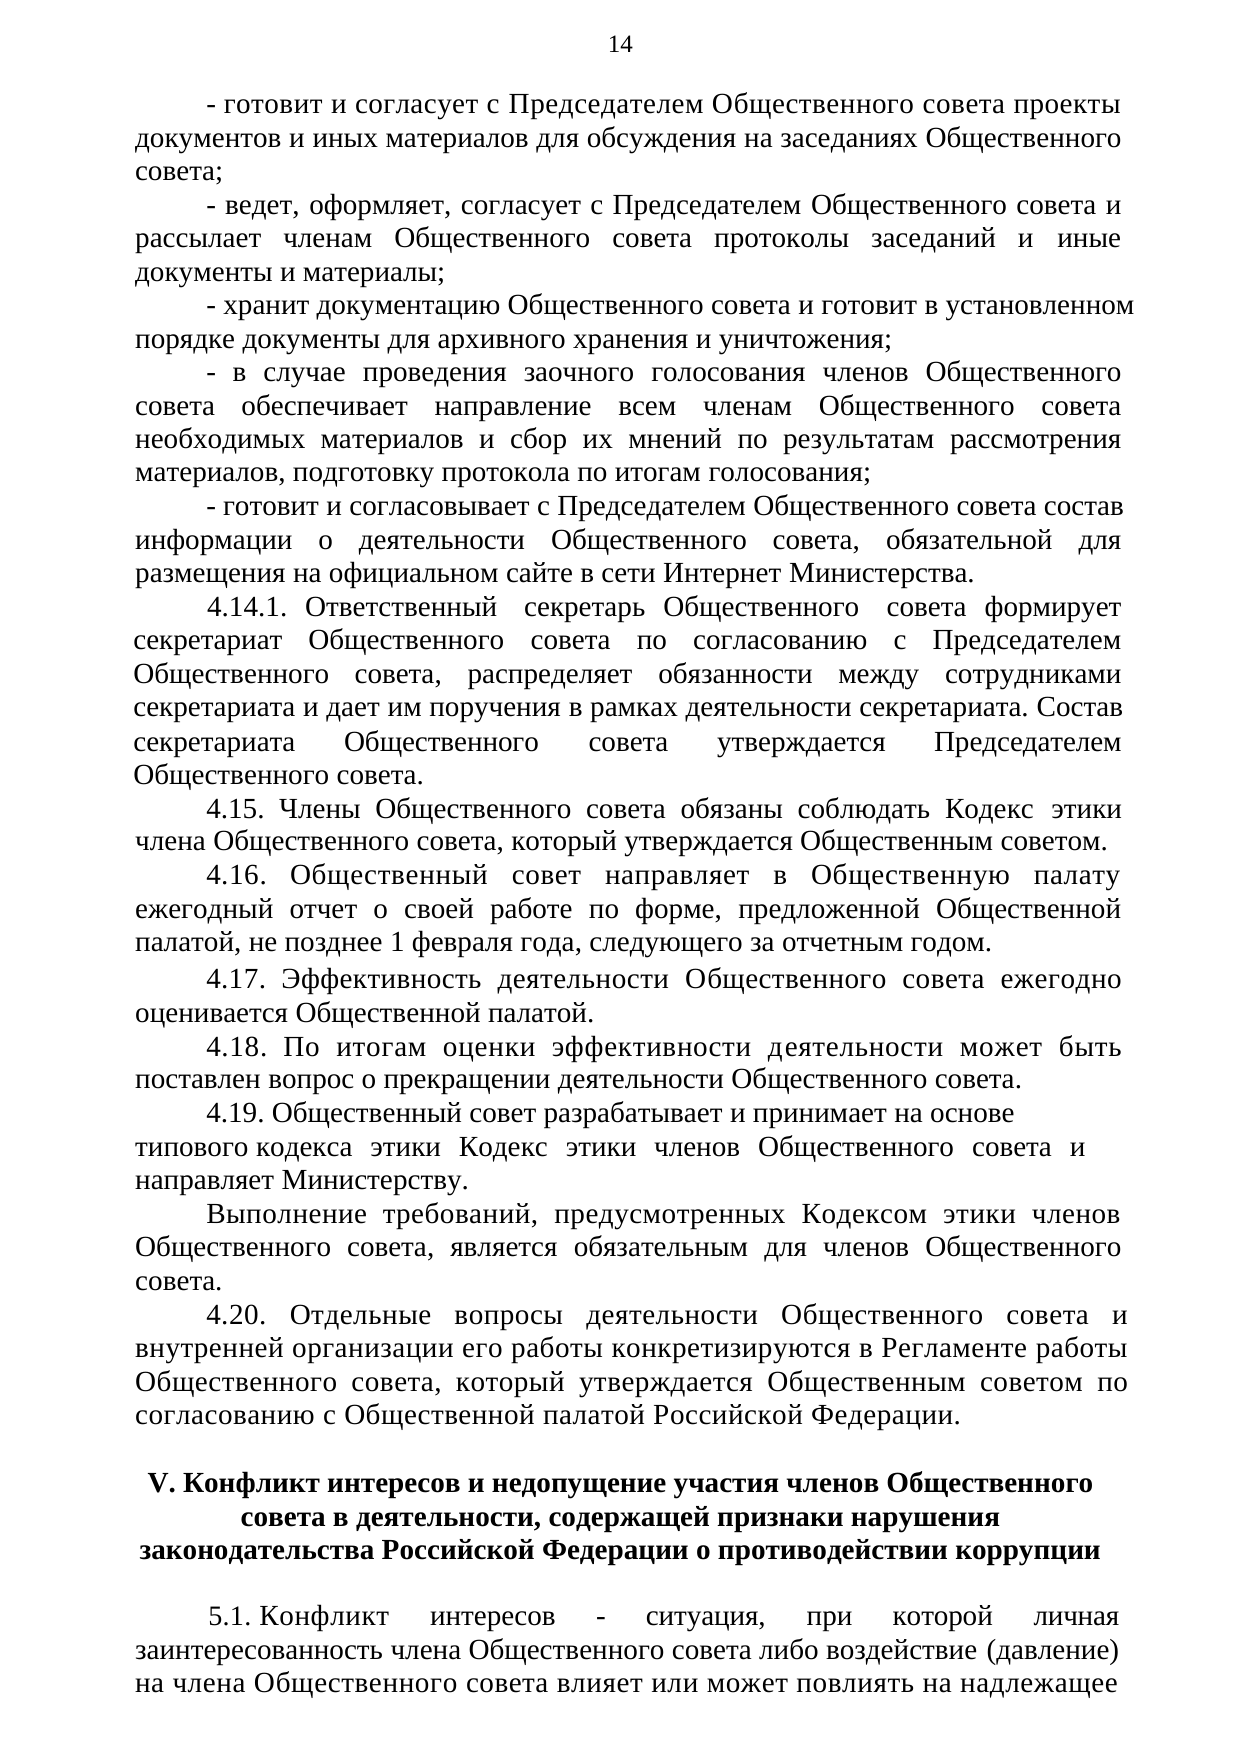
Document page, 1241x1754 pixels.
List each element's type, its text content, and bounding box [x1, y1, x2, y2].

text - ведет, оформляет, согласует с Председателем Общественного совета и рассылает членам Общественного совета протоколы заседаний и иные документы и материалы; [135, 187, 1130, 287]
text Общественного совета. [133, 757, 1240, 791]
text - готовит и согласует с Председателем Общественного совета проекты документов и иных материалов для обсуждения на заседаниях Общественного совета; [135, 86, 1130, 187]
text 4.20. Отдельные вопросы деятельности Общественного совета и внутренней организации его работы конкретизируются в Регламенте работы Общественного совета, который утверждается Общественным советом по согласованию с Общественной палатой Российской Федерации. [135, 1297, 1130, 1431]
text члена Общественного совета, который утверждается Общественным советом. [135, 824, 1240, 857]
text Выполнение требований, предусмотренных Кодексом этики членов Общественного совета, является обязательным для членов Общественного совета. [135, 1196, 1130, 1297]
text порядке документы для архивного хранения и уничтожения; [135, 322, 1240, 355]
text 4.14.1. Ответственный секретарь Общественного совета формирует секретариат Общественного совета по согласованию с Председателем Общественного совета, распределяет обязанности между сотрудниками секретариата и дает им поручения в рамках деятельности секретариата. Состав [133, 589, 1130, 723]
text 4.18. По итогам оценки эффективности деятельности может быть [206, 1029, 1240, 1062]
text 4.15. Члены Общественного совета обязаны соблюдать Кодекс этики [206, 791, 1240, 824]
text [135, 1632, 1127, 1699]
text - хранит документацию Общественного совета и готовит в установленном [206, 287, 1240, 321]
text V. Конфликт интересов и недопущение участия членов Общественного совета в деятельности, содержащей признаки нарушения законодательства Российской Федерации о противодействии коррупции [133, 1465, 1108, 1566]
text поставлен вопрос о прекращении деятельности Общественного совета. [135, 1062, 1240, 1095]
text - готовит и согласовывает с Председателем Общественного совета состав информации о деятельности Общественного совета, обязательной для размещения на официальном сайте в сети Интернет Министерства. [135, 488, 1130, 589]
text оценивается Общественной палатой. [135, 995, 1240, 1029]
text - в случае проведения заочного голосования членов Общественного совета обеспечивает направление всем членам Общественного совета необходимых материалов и сбор их мнений по результатам рассмотрения материалов, подготовку протокола по итогам голосования; [135, 355, 1130, 488]
text 4.17. Эффективность деятельности Общественного совета ежегодно [206, 961, 1240, 995]
text 4.19. Общественный совет разрабатывает и принимает на основе типового кодекса этики Кодекс этики членов Общественного совета и направляет Министерству. [135, 1095, 1130, 1196]
text 5.1. Конфликт интересов - ситуация, при которой личная [208, 1598, 1240, 1632]
text секретариата Общественного совета утверждается Председателем [133, 724, 1240, 757]
text 4.16. Общественный совет направляет в Общественную палату ежегодный отчет о своей работе по форме, предложенной Общественной палатой, не позднее 1 февраля года, следующего за отчетным годом. [135, 857, 1130, 958]
